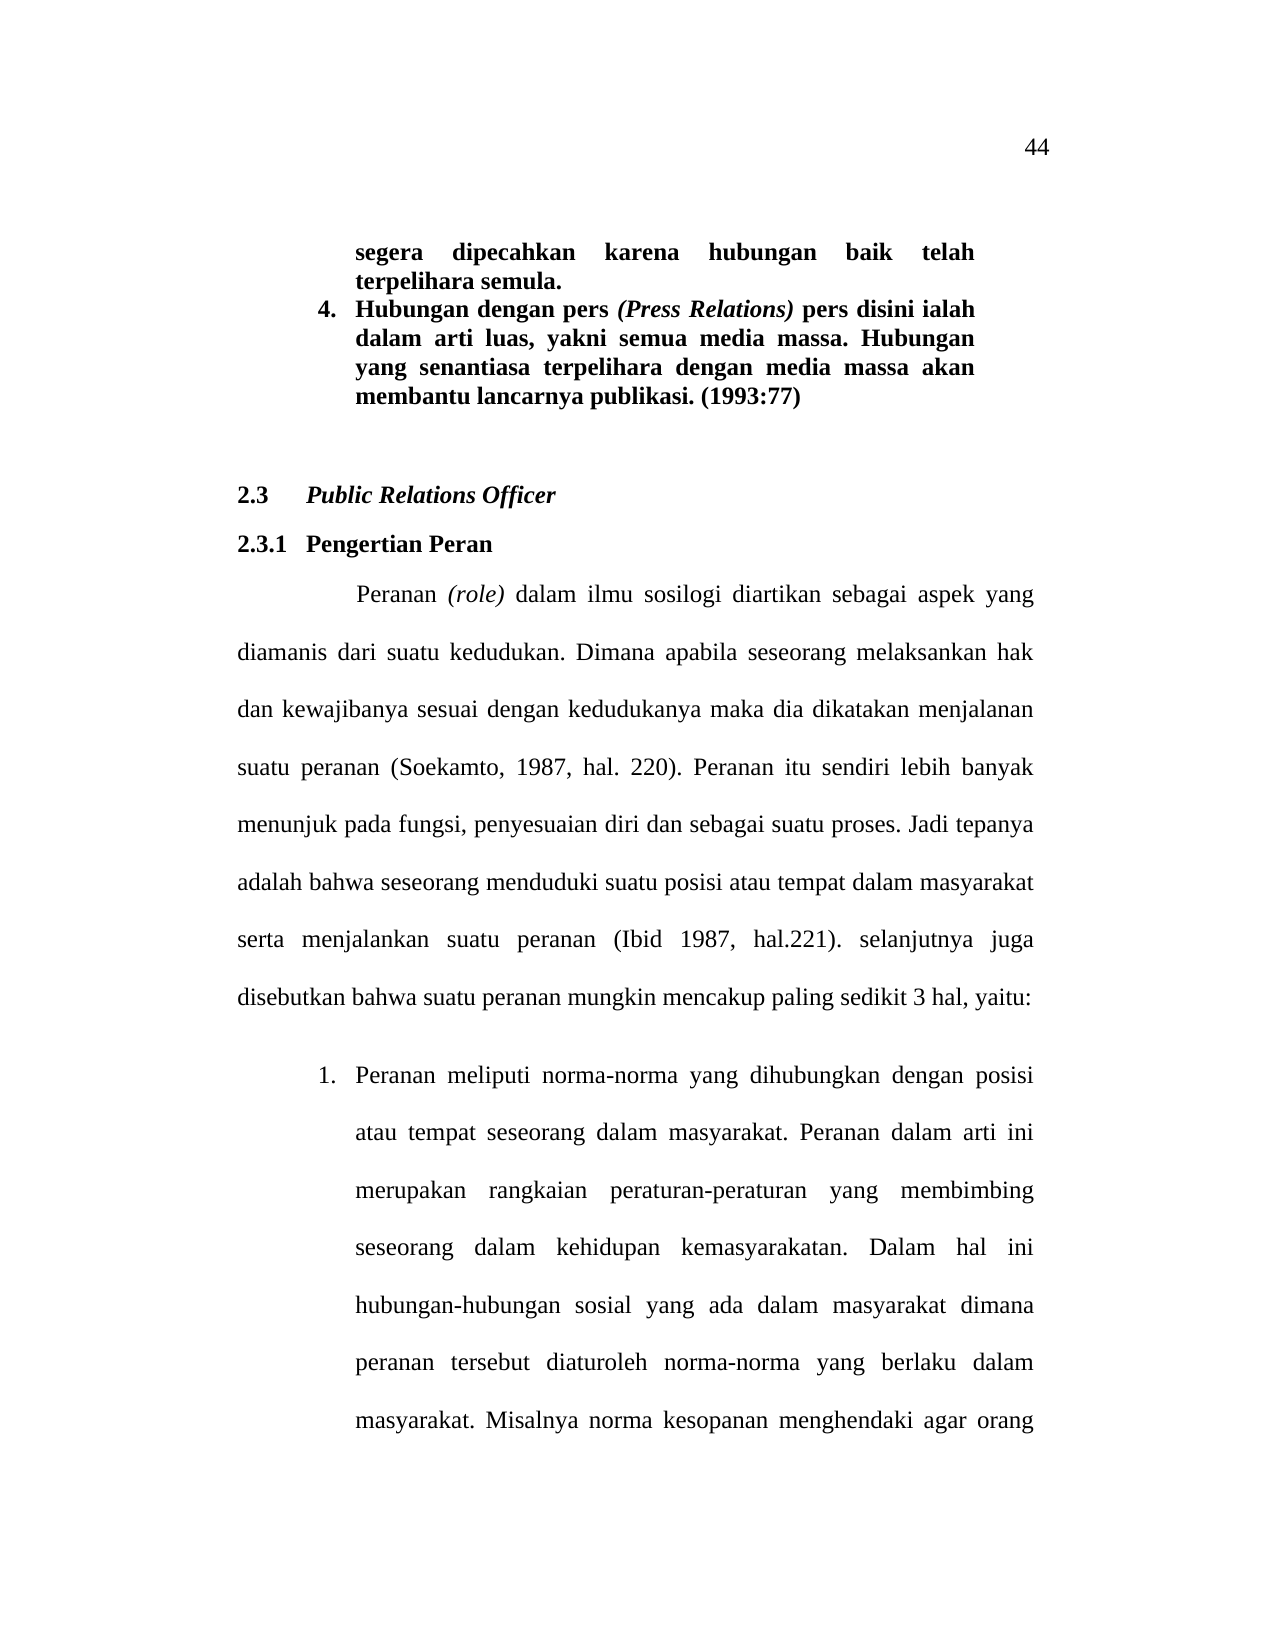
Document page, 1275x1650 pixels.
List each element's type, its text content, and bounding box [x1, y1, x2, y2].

text 2.3 Public Relations Officer [237, 480, 1034, 509]
list Hubungan dengan pers (Press Relations) pers disini ialah dalam arti luas, yakni semua media massa. Hubungan yang senantiasa terpelihara dengan media massa akan membantu lancarnya publikasi. (1993:77) [318, 294, 975, 409]
text Peranan (role) dalam ilmu sosilogi diartikan sebagai aspek yang diamanis dari suatu kedudukan. Dimana apabila seseorang melaksankan hak dan kewajibanya sesuai dengan kedudukanya maka dia dikatakan menjalanan suatu peranan (Soekamto, 1987, hal. 220). Peranan itu sendiri lebih banyak menunjuk pada fungsi, penyesuaian diri dan sebagai suatu proses. Jadi tepanya adalah bahwa seseorang menduduki suatu posisi atau tempat dalam masyarakat serta menjalankan suatu peranan (Ibid 1987, hal.221). selanjutnya juga disebutkan bahwa suatu peranan mungkin mencakup paling sedikit 3 hal, yaitu: [237, 579, 1034, 1010]
text 2.3.1 Pengertian Peran [237, 529, 1034, 558]
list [318, 237, 975, 294]
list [318, 1060, 1034, 1434]
